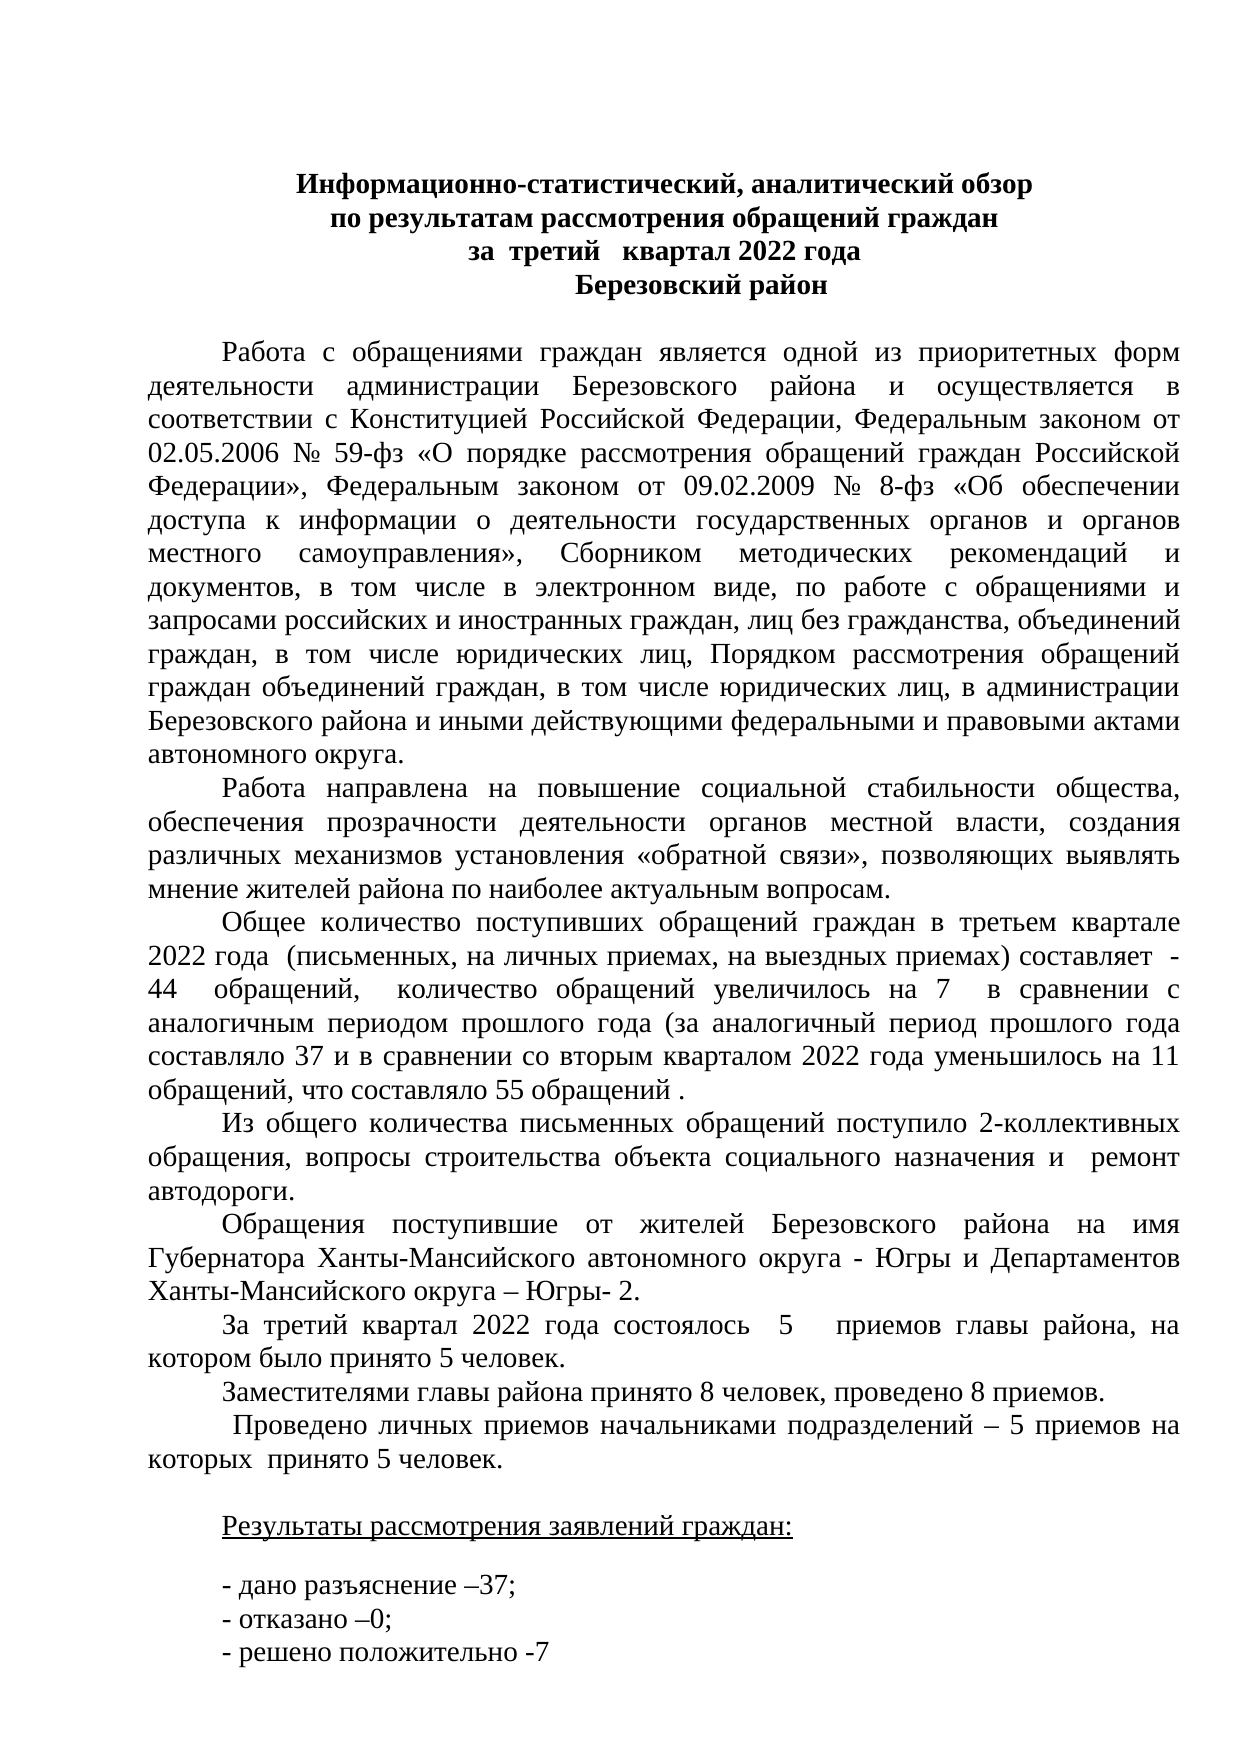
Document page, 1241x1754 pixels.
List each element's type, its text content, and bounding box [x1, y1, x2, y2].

text Обращения поступившие от жителей Березовского района на имя Губернатора Ханты-Мансийского автономного округа - Югры и Департаментов Ханты-Мансийского округа – Югры- 2. [148, 1206, 1181, 1307]
text - решено положительно -7 [148, 1634, 1181, 1668]
text Результаты рассмотрения заявлений граждан: [148, 1508, 1181, 1542]
text за третий квартал 2022 года [148, 233, 1181, 267]
text За третий квартал 2022 года состоялось 5 приемов главы района, на котором было принято 5 человек. [148, 1307, 1181, 1374]
text Заместителями главы района принято 8 человек, проведено 8 приемов. [148, 1374, 1181, 1407]
text Работа с обращениями граждан является одной из приоритетных форм деятельности администрации Березовского района и осуществляется в соответствии с Конституцией Российской Федерации, Федеральным законом от 02.05.2006 № 59-фз «О порядке рассмотрения обращений граждан Российской Федерации», Федеральным законом от 09.02.2009 № 8-фз «Об обеспечении доступа к информации о деятельности государственных органов и органов местного самоуправления», Сборником методических рекомендаций и документов, в том числе в электронном виде, по работе с обращениями и запросами российских и иностранных граждан, лиц без гражданства, объединений граждан, в том числе юридических лиц, Порядком рассмотрения обращений граждан объединений граждан, в том числе юридических лиц, в администрации Березовского района и иными действующими федеральными и правовыми актами автономного округа. [148, 334, 1181, 770]
text по результатам рассмотрения обращений граждан [148, 200, 1181, 233]
text Березовский район [148, 267, 1181, 301]
text Работа направлена на повышение социальной стабильности общества, обеспечения прозрачности деятельности органов местной власти, создания различных механизмов установления «обратной связи», позволяющих выявлять мнение жителей района по наиболее актуальным вопросам. [148, 770, 1181, 904]
text - отказано –0; [148, 1601, 1181, 1634]
text Проведено личных приемов начальниками подразделений – 5 приемов на которых принято 5 человек. [148, 1407, 1181, 1474]
text - дано разъяснение –37; [148, 1567, 1181, 1601]
text Из общего количества письменных обращений поступило 2-коллективных обращения, вопросы строительства объекта социального назначения и ремонт автодороги. [148, 1106, 1181, 1206]
text Общее количество поступивших обращений граждан в третьем квартале 2022 года (письменных, на личных приемах, на выездных приемах) составляет - 44 обращений, количество обращений увеличилось на 7 в сравнении с аналогичным периодом прошлого года (за аналогичный период прошлого года составляло 37 и в сравнении со вторым кварталом 2022 года уменьшилось на 11 обращений, что составляло 55 обращений . [148, 904, 1181, 1106]
text Информационно-статистический, аналитический обзор [148, 166, 1181, 200]
